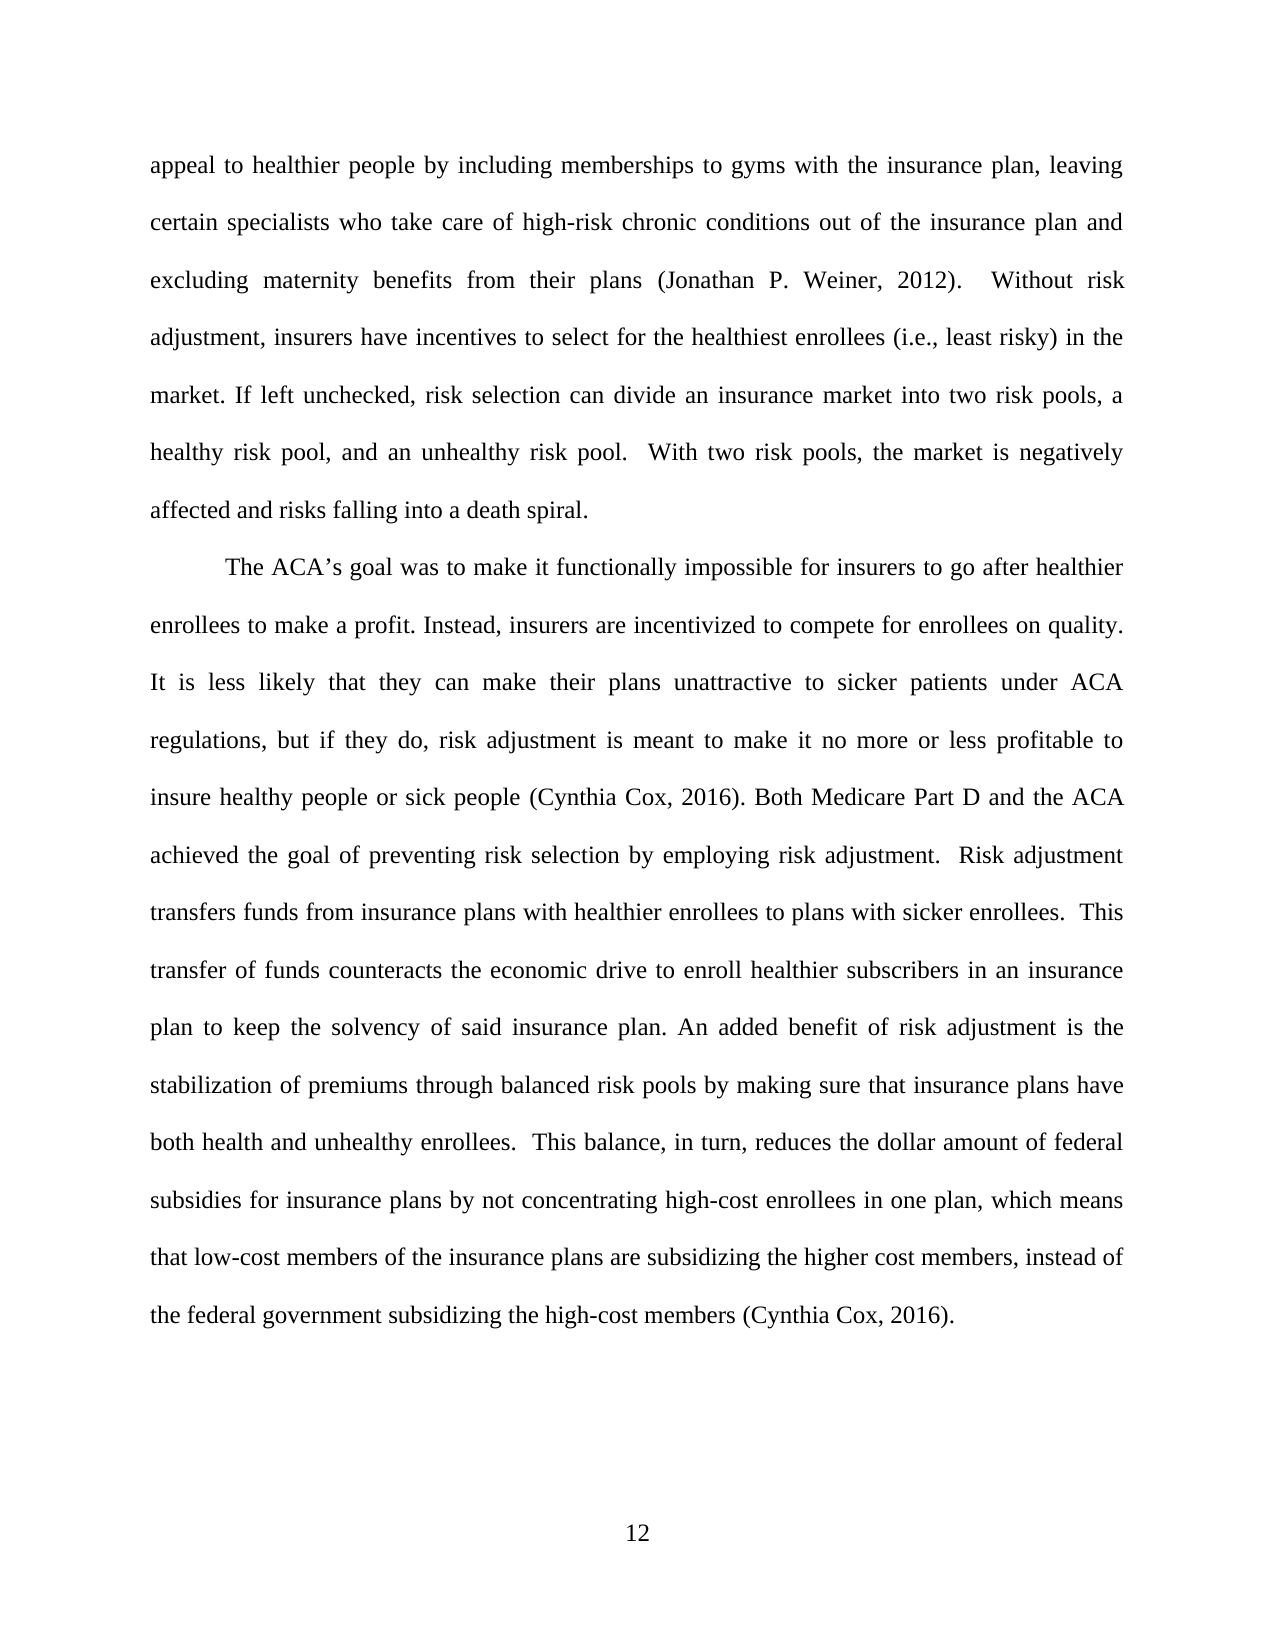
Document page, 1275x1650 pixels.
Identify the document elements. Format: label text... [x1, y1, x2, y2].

text The ACA’s goal was to make it functionally impossible for insurers to go after healthier enrollees to make a profit. Instead, insurers are incentivized to compete for enrollees on quality. It is less likely that they can make their plans unattractive to sicker patients under ACA regulations, but if they do, risk adjustment is meant to make it no more or less profitable to insure healthy people or sick people (Cynthia Cox, 2016). Both Medicare Part D and the ACA achieved the goal of preventing risk selection by employing risk adjustment. Risk adjustment transfers funds from insurance plans with healthier enrollees to plans with sicker enrollees. This transfer of funds counteracts the economic drive to enroll healthier subscribers in an insurance plan to keep the solvency of said insurance plan. An added benefit of risk adjustment is the stabilization of premiums through balanced risk pools by making sure that insurance plans have both health and unhealthy enrollees. This balance, in turn, reduces the dollar amount of federal subsidies for insurance plans by not concentrating high-cost enrollees in one plan, which means that low-cost members of the insurance plans are subsidizing the higher cost members, instead of the federal government subsidizing the high-cost members (Cynthia Cox, 2016). [150, 552, 1125, 1329]
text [150, 150, 1125, 524]
